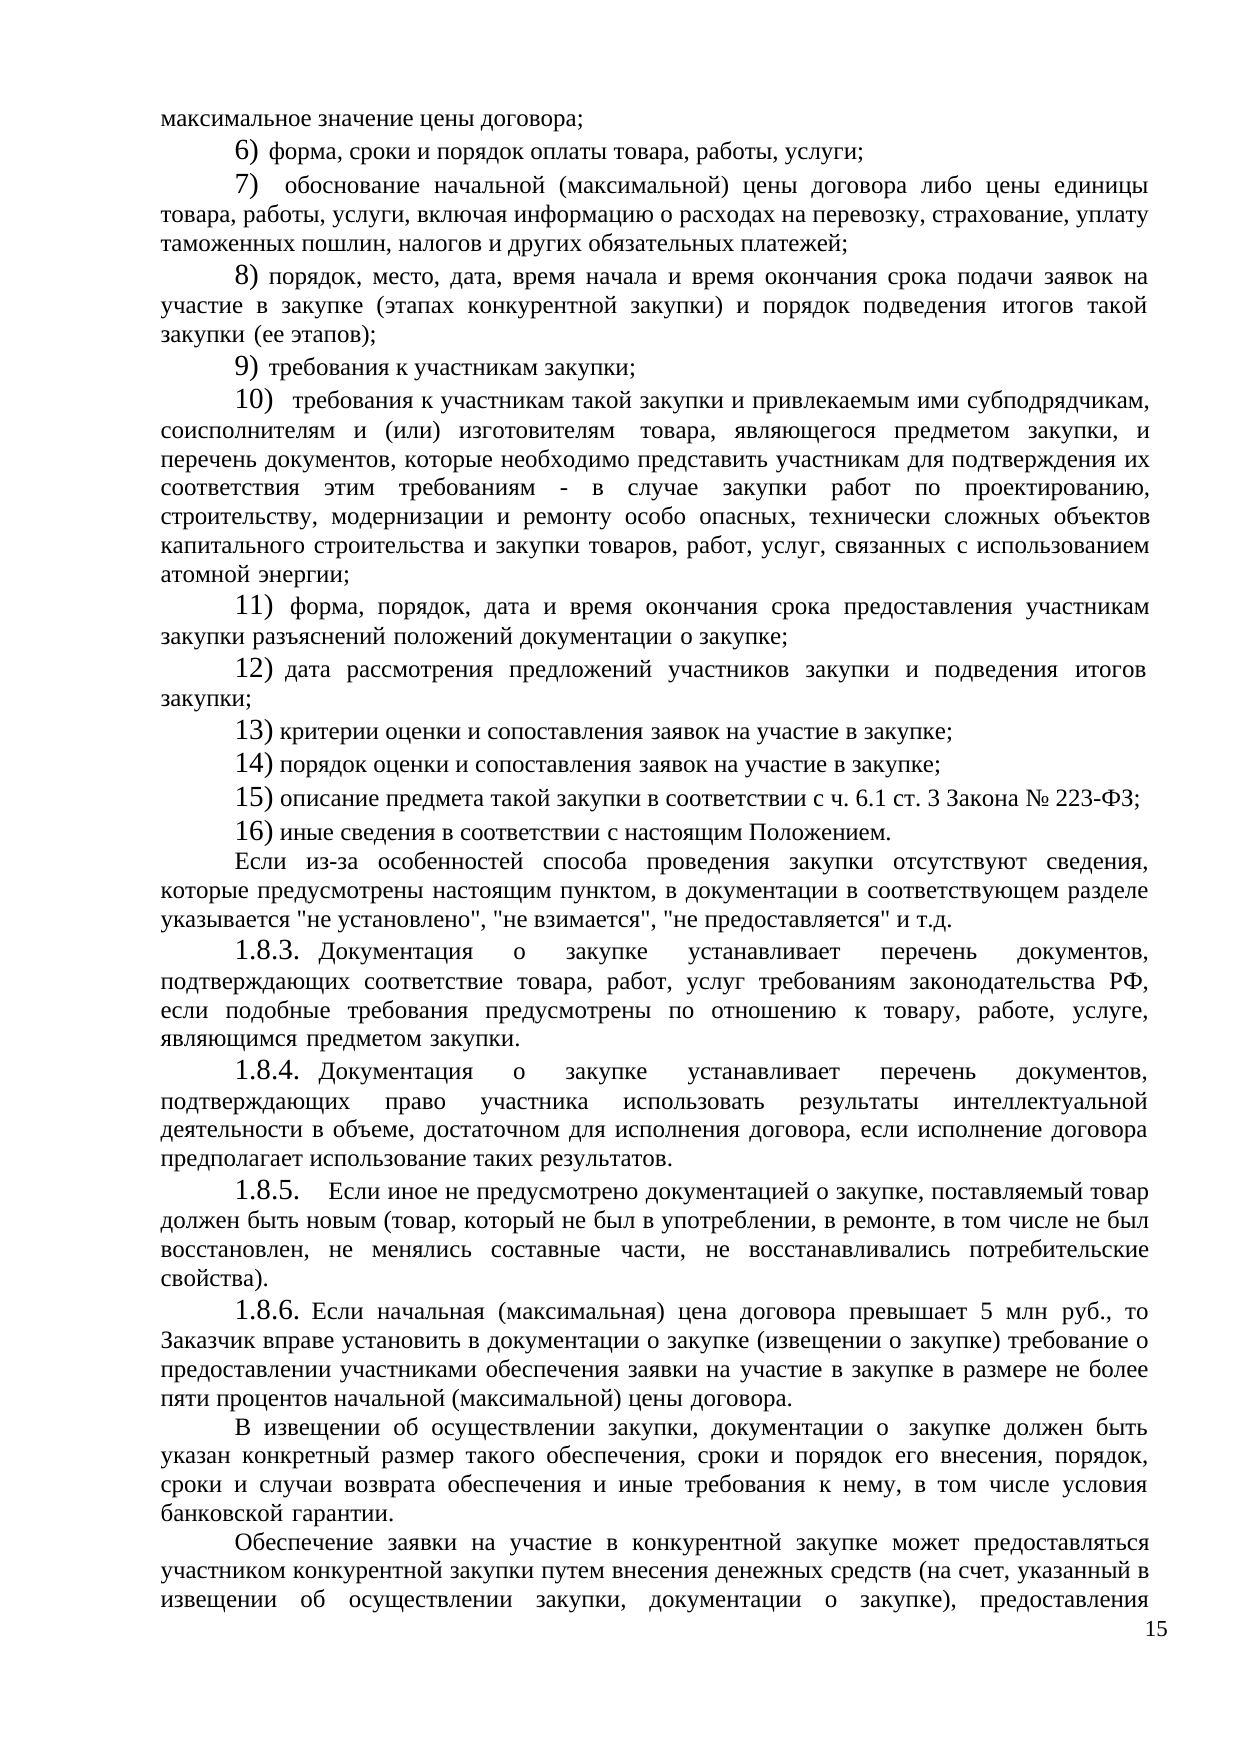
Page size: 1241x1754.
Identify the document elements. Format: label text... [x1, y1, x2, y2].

list форма, порядок, дата и время окончания срока предоставления участникам закупки разъяснений положений документации о закупке; [160, 587, 1150, 650]
list требования к участникам закупки; [160, 348, 1148, 381]
list порядок оценки и сопоставления заявок на участие в закупке; [160, 746, 1167, 779]
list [160, 103, 1149, 132]
list дата рассмотрения предложений участников закупки и подведения итогов закупки; [160, 650, 1146, 712]
list обоснование начальной (максимальной) цены договора либо цены единицы товара, работы, услуги, включая информацию о расходах на перевозку, страхование, уплату таможенных пошлин, налогов и других обязательных платежей; [160, 166, 1149, 257]
list Если иное не предусмотрено документацией о закупке, поставляемый товар должен быть новым (товар, который не был в употреблении, в ремонте, в том числе не был восстановлен, не менялись составные части, не восстанавливались потребительские свойства). [160, 1172, 1149, 1292]
list Документация о закупке устанавливает перечень документов, подтверждающих соответствие товара, работ, услуг требованиям законодательства РФ, если подобные требования предусмотрены по отношению к товару, работе, услуге, являющимся предметом закупки. [160, 932, 1149, 1052]
list описание предмета такой закупки в соответствии с ч. 6.1 ст. 3 Закона № 223-ФЗ; [160, 779, 1148, 813]
text В извещении об осуществлении закупки, документации о закупке должен быть указан конкретный размер такого обеспечения, сроки и порядок его внесения, порядок, сроки и случаи возврата обеспечения и иные требования к нему, в том числе условия банковской гарантии. [160, 1412, 1148, 1527]
list требования к участникам такой закупки и привлекаемым ими субподрядчикам, соисполнителям и (или) изготовителям товара, являющегося предметом закупки, и перечень документов, которые необходимо представить участникам для подтверждения их соответствия этим требованиям - в случае закупки работ по проектированию, строительству, модернизации и ремонту особо опасных, технически сложных объектов капитального строительства и закупки товаров, работ, услуг, связанных с использованием атомной энергии; [160, 381, 1150, 587]
list Документация о закупке устанавливает перечень документов, подтверждающих право участника использовать результаты интеллектуальной деятельности в объеме, достаточном для исполнения договора, если исполнение договора предполагает использование таких результатов. [160, 1052, 1148, 1172]
list форма, сроки и порядок оплаты товара, работы, услуги; [160, 132, 1148, 166]
list иные сведения в соответствии с настоящим Положением. [160, 813, 1167, 846]
list Если начальная (максимальная) цена договора превышает 5 млн руб., то Заказчик вправе установить в документации о закупке (извещении о закупке) требование о предоставлении участниками обеспечения заявки на участие в закупке в размере не более пяти процентов начальной (максимальной) цены договора. [160, 1292, 1148, 1412]
list порядок, место, дата, время начала и время окончания срока подачи заявок на участие в закупке (этапах конкурентной закупки) и порядок подведения итогов такой закупки (ее этапов); [160, 257, 1148, 348]
text Если из-за особенностей способа проведения закупки отсутствуют сведения, которые предусмотрены настоящим пунктом, в документации в соответствующем разделе указывается "не установлено", "не взимается", "не предоставляется" и т.д. [160, 846, 1148, 932]
list критерии оценки и сопоставления заявок на участие в закупке; [160, 712, 1167, 746]
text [160, 1527, 1149, 1613]
